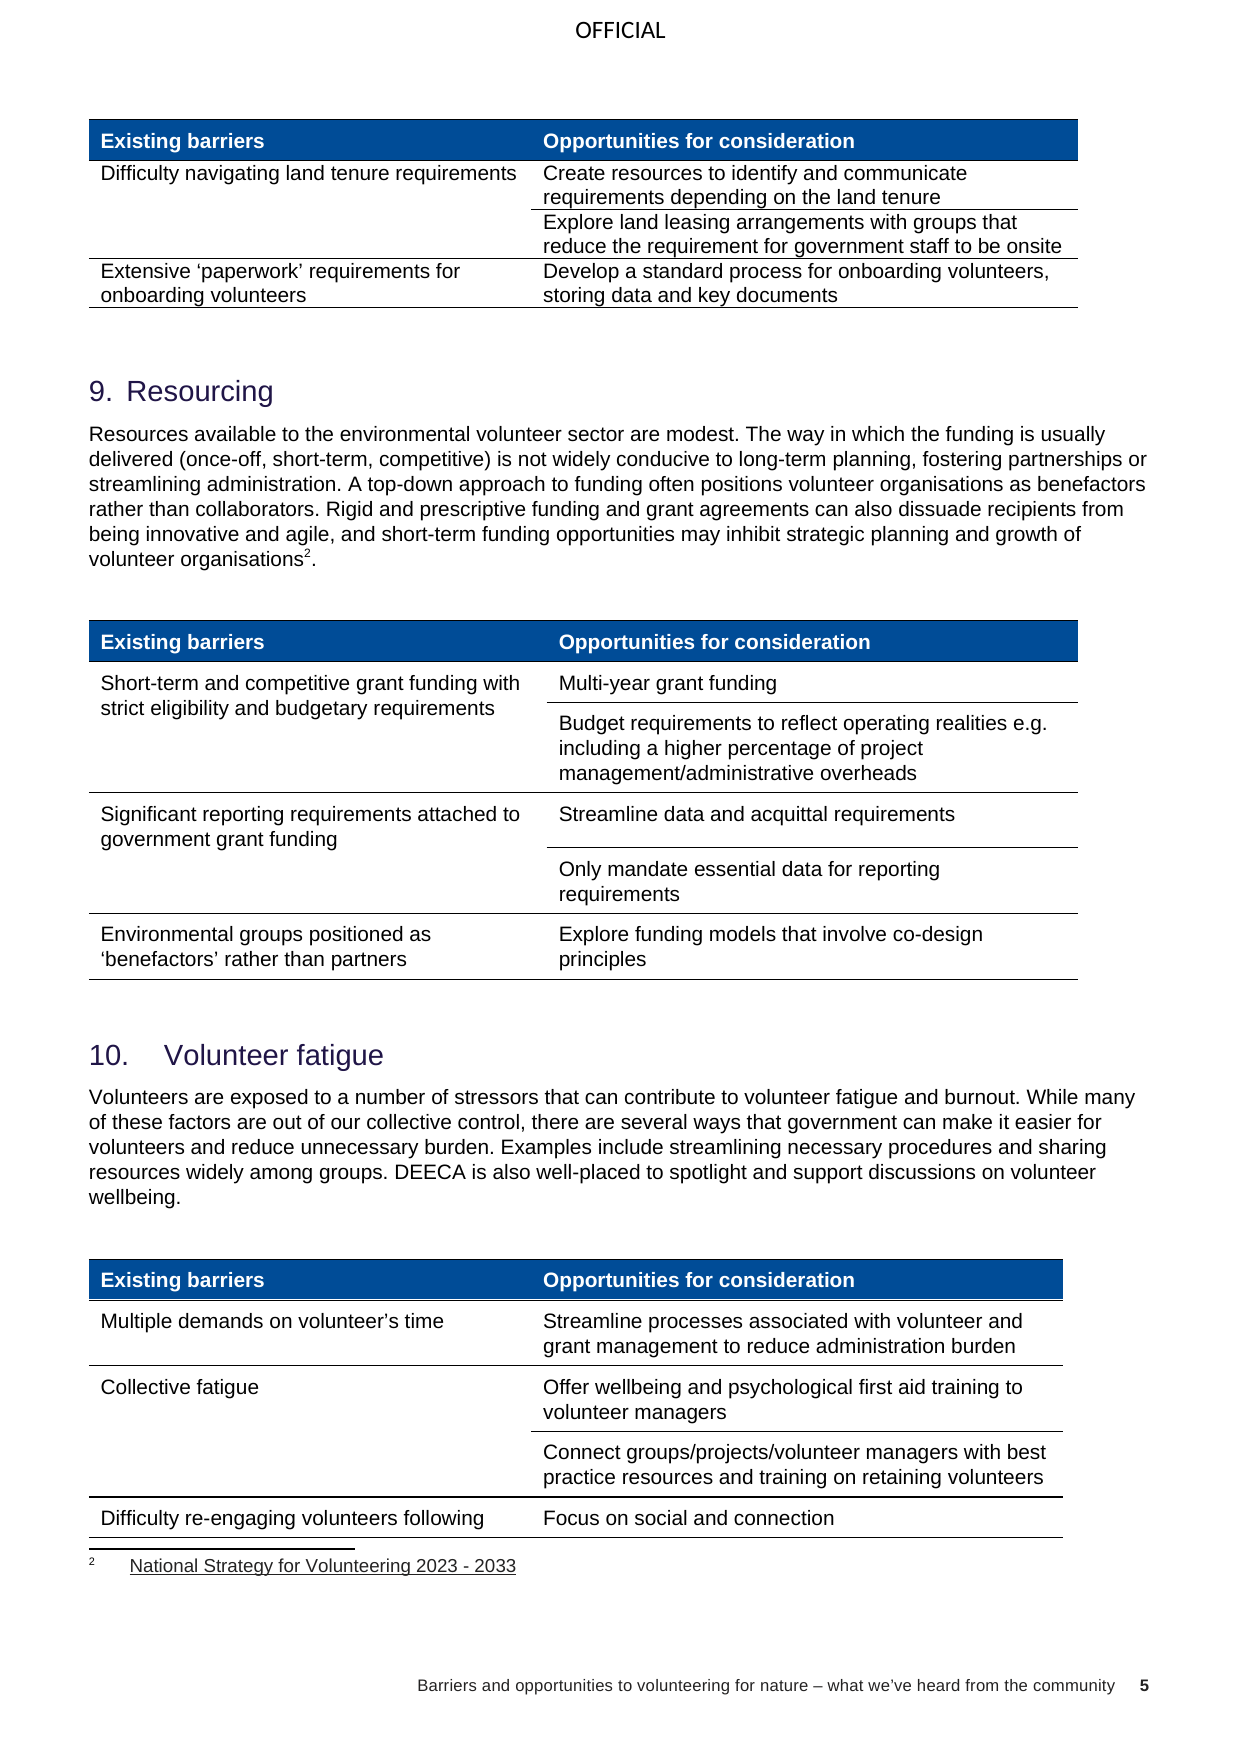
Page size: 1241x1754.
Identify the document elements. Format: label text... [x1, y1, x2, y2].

table_header Opportunities for consideration [531, 1260, 1063, 1299]
table_header Existing barriers [89, 1260, 531, 1299]
table_cell Only mandate essential data for reporting requirements [547, 848, 1078, 913]
table_header Existing barriers [89, 621, 547, 661]
table_cell Explore land leasing arrangements with groups that reduce the requirement for government staff to be onsite [531, 210, 1078, 258]
table_cell Streamline processes associated with volunteer and grant management to reduce administration burden [531, 1301, 1063, 1365]
table_header Existing barriers [89, 120, 531, 160]
table_cell Streamline data and acquittal requirements [547, 793, 1078, 847]
table_cell Explore funding models that involve co-design principles [547, 914, 1078, 978]
table_cell Multiple demands on volunteer’s time [89, 1301, 531, 1365]
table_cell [89, 1498, 531, 1537]
table_cell Develop a standard process for onboarding volunteers, storing data and key documents [531, 259, 1078, 307]
table_cell Collective fatigue [89, 1366, 531, 1496]
table_cell Budget requirements to reflect operating realities e.g. including a higher percentage of project management/administrative overheads [547, 703, 1078, 792]
table_cell Difficulty navigating land tenure requirements [89, 161, 531, 258]
text Volunteers are exposed to a number of stressors that can contribute to volunteer fatigue and burnout. While many of these factors are out of our collective control, there are several ways that government can make it easier for volunteers and reduce unnecessary burden. Examples include streamlining necessary procedures and sharing resources widely among groups. DEECA is also well-placed to spotlight and support discussions on volunteer wellbeing. [89, 1084, 1152, 1209]
table_header Opportunities for consideration [547, 621, 1078, 661]
table_header Opportunities for consideration [531, 120, 1078, 160]
table_cell Extensive ‘paperwork’ requirements for onboarding volunteers [89, 259, 531, 307]
subtitle Volunteer fatigue [89, 1038, 1152, 1071]
table_cell Short-term and competitive grant funding with strict eligibility and budgetary requirements [89, 662, 547, 792]
text Resources available to the environmental volunteer sector are modest. The way in which the funding is usually delivered (once-off, short-term, competitive) is not widely conducive to long-term planning, fostering partnerships or streamlining administration. A top-down approach to funding often positions volunteer organisations as benefactors rather than collaborators. Rigid and prescriptive funding and grant agreements can also dissuade recipients from being innovative and agile, and short-term funding opportunities may inhibit strategic planning and growth of volunteer organisations. [89, 420, 1152, 570]
table_cell Environmental groups positioned as ‘benefactors’ rather than partners [89, 914, 547, 978]
table_cell Multi-year grant funding [547, 662, 1078, 702]
table_cell Connect groups/projects/volunteer managers with best practice resources and training on retaining volunteers [531, 1432, 1063, 1496]
table_cell Focus on social and connection [531, 1498, 1063, 1537]
table_cell Create resources to identify and communicate requirements depending on the land tenure [531, 161, 1078, 209]
table_cell Significant reporting requirements attached to government grant funding [89, 793, 547, 913]
subtitle Resourcing [89, 374, 1152, 408]
table_cell Offer wellbeing and psychological first aid training to volunteer managers [531, 1366, 1063, 1431]
